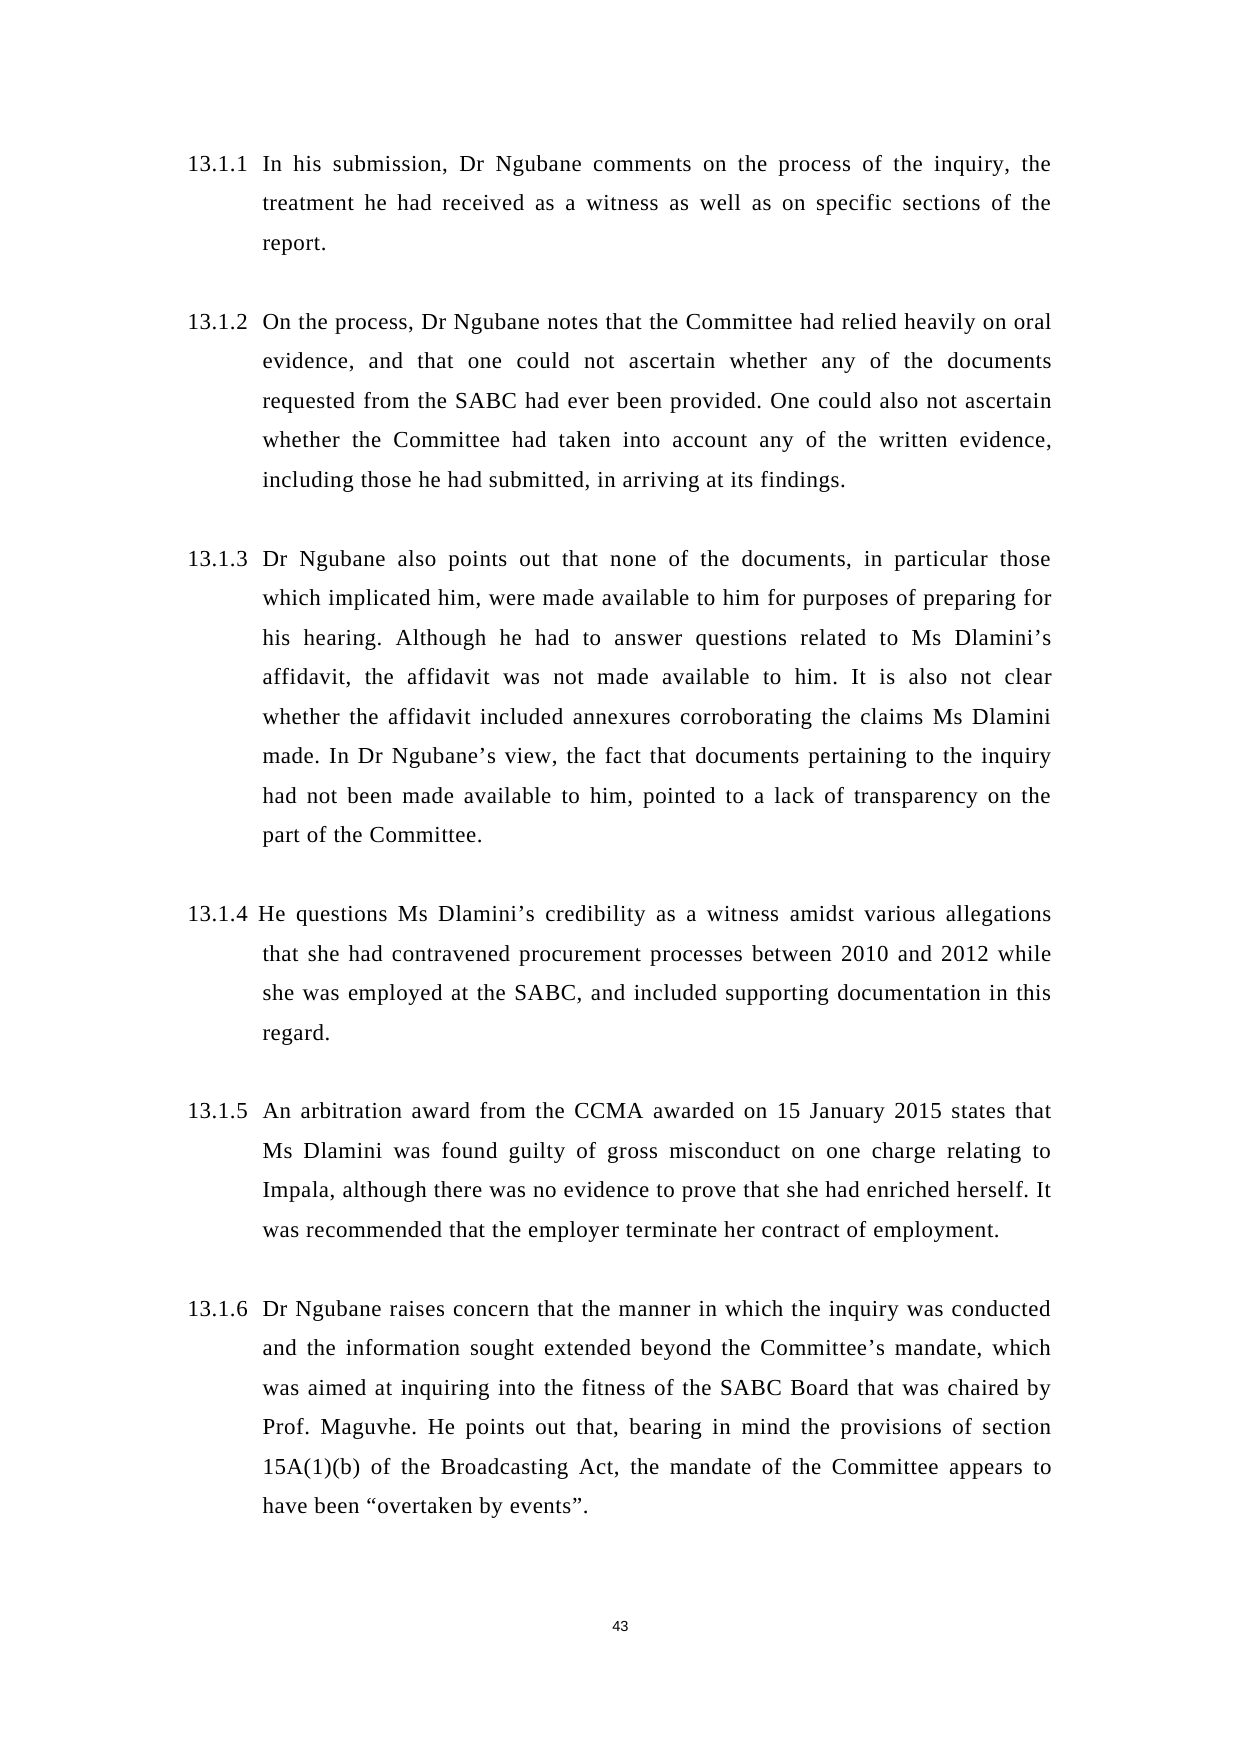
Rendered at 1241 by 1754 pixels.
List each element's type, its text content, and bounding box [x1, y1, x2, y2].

text 13.1.6 Dr Ngubane raises concern that the manner in which the inquiry was conducted and the information sought extended beyond the Committee’s mandate, which was aimed at inquiring into the fitness of the SABC Board that was chaired by Prof. Maguvhe. He points out that, bearing in mind the provisions of section 15A(1)(b) of the Broadcasting Act, the mandate of the Committee appears to have been “overtaken by events”. [187, 1295, 1053, 1519]
text 13.1.5 An arbitration award from the CCMA awarded on 15 January 2015 states that Ms Dlamini was found guilty of gross misconduct on one charge relating to Impala, although there was no evidence to prove that she had enriched herself. It was recommended that the employer terminate her contract of employment. [187, 1097, 1053, 1242]
text 13.1.2 On the process, Dr Ngubane notes that the Committee had relied heavily on oral evidence, and that one could not ascertain whether any of the documents requested from the SABC had ever been provided. One could also not ascertain whether the Committee had taken into account any of the written evidence, including those he had submitted, in arriving at its findings. [187, 308, 1053, 492]
text 13.1.1 In his submission, Dr Ngubane comments on the process of the inquiry, the treatment he had received as a witness as well as on specific sections of the report. [187, 150, 1053, 255]
text 13.1.3 Dr Ngubane also points out that none of the documents, in particular those which implicated him, were made available to him for purposes of preparing for his hearing. Although he had to answer questions related to Ms Dlamini’s affidavit, the affidavit was not made available to him. It is also not clear whether the affidavit included annexures corroborating the claims Ms Dlamini made. In Dr Ngubane’s view, the fact that documents pertaining to the inquiry had not been made available to him, pointed to a lack of transparency on the part of the Committee. [187, 545, 1053, 847]
text 13.1.4 He questions Ms Dlamini’s credibility as a witness amidst various allegations that she had contravened procurement processes between 2010 and 2012 while she was employed at the SABC, and included supporting documentation in this regard. [187, 900, 1053, 1045]
